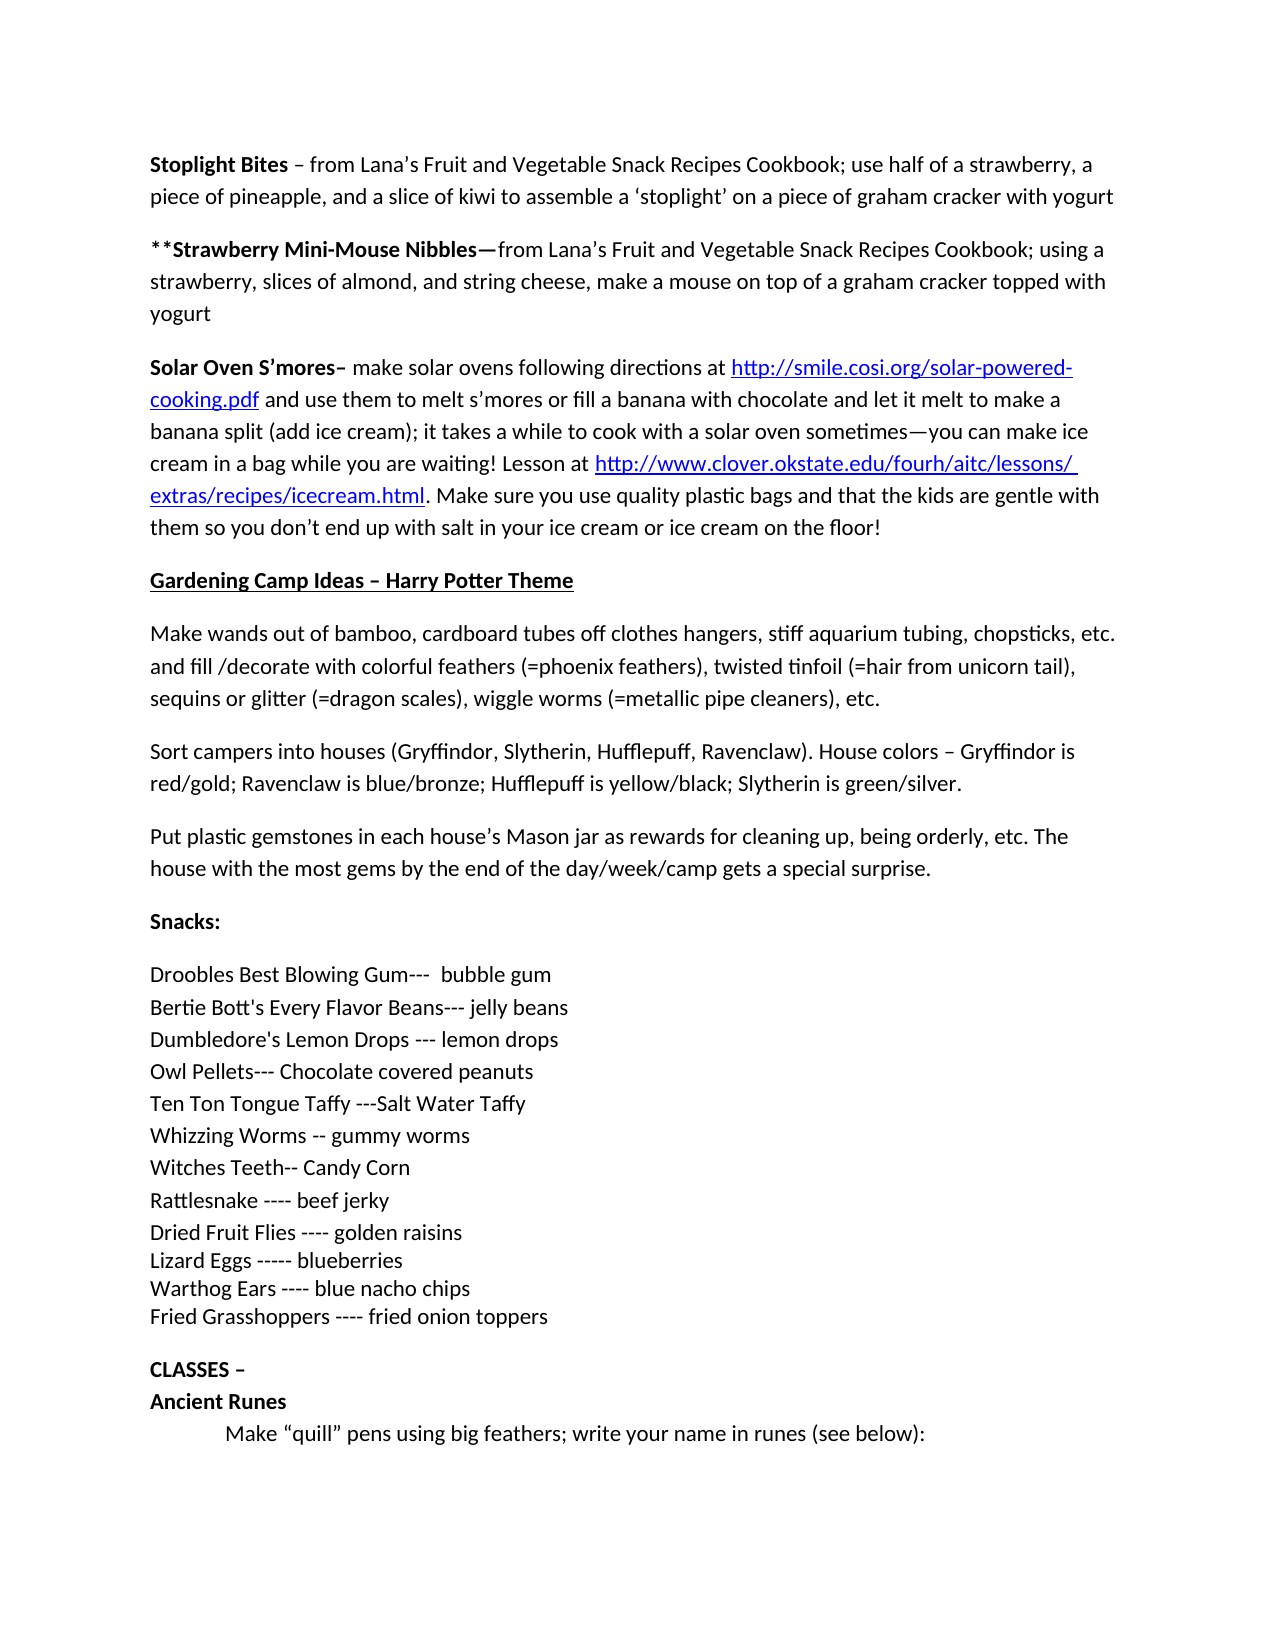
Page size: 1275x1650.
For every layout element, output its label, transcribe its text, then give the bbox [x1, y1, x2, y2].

text Dried Fruit Flies ---- golden raisins [150, 1218, 1125, 1246]
text Dumbledore's Lemon Drops --- lemon drops [150, 1025, 1125, 1053]
text Lizard Eggs ----- blueberries [150, 1246, 1125, 1274]
text CLASSES – [150, 1355, 1125, 1383]
text Ancient Runes [150, 1387, 1125, 1415]
text Make “quill” pens using big feathers; write your name in runes (see below): [150, 1419, 1125, 1447]
text Warthog Ears ---- blue nacho chips [150, 1274, 1125, 1302]
text Owl Pellets--- Chocolate covered peanuts [150, 1057, 1125, 1085]
text Droobles Best Blowing Gum--- bubble gum [150, 960, 1125, 988]
text Gardening Camp Ideas – Harry Potter Theme [150, 567, 1125, 594]
text Make wands out of bamboo, cardboard tubes off clothes hangers, stiff aquarium tubing, chopsticks, etc. and fill /decorate with colorful feathers (=phoenix feathers), twisted tinfoil (=hair from unicorn tail), sequins or glitter (=dragon scales), wiggle worms (=metallic pipe cleaners), etc. [150, 619, 1125, 712]
text Ten Ton Tongue Taffy ---Salt Water Taffy [150, 1089, 1125, 1117]
text Stoplight Bites – from Lana’s Fruit and Vegetable Snack Recipes Cookbook; use half of a strawberry, a piece of pineapple, and a slice of kiwi to assemble a ‘stoplight’ on a piece of graham cracker with yogurt [150, 150, 1125, 210]
text Fried Grasshoppers ---- fried onion toppers [150, 1302, 1125, 1330]
text Put plastic gemstones in each house’s Mason jar as rewards for cleaning up, being orderly, etc. The house with the most gems by the end of the day/week/camp gets a special surprise. [150, 822, 1125, 882]
text Snacks: [150, 907, 1125, 935]
text Sort campers into houses (Gryffindor, Slytherin, Hufflepuff, Ravenclaw). House colors – Gryffindor is red/gold; Ravenclaw is blue/bronze; Hufflepuff is yellow/black; Slytherin is green/silver. [150, 737, 1125, 797]
text Whizzing Worms -- gummy worms [150, 1121, 1125, 1149]
text Rattlesnake ---- beef jerky [150, 1186, 1125, 1214]
text Witches Teeth-- Candy Corn [150, 1153, 1125, 1182]
text Solar Oven S’mores– make solar ovens following directions at http://smile.cosi.org/solar-powered-cooking.pdf and use them to melt s’mores or fill a banana with chocolate and let it melt to make a banana split (add ice cream); it takes a while to cook with a solar oven sometimes—you can make ice cream in a bag while you are waiting! Lesson at http://www.clover.okstate.edu/fourh/aitc/lessons/ extras/recipes/icecream.html. Make sure you use quality plastic bags and that the kids are gentle with them so you don’t end up with salt in your ice cream or ice cream on the floor! [150, 353, 1125, 542]
text Bertie Bott's Every Flavor Beans--- jelly beans [150, 993, 1125, 1021]
text **Strawberry Mini-Mouse Nibbles—from Lana’s Fruit and Vegetable Snack Recipes Cookbook; using a strawberry, slices of almond, and string cheese, make a mouse on top of a graham cracker topped with yogurt [150, 235, 1125, 328]
